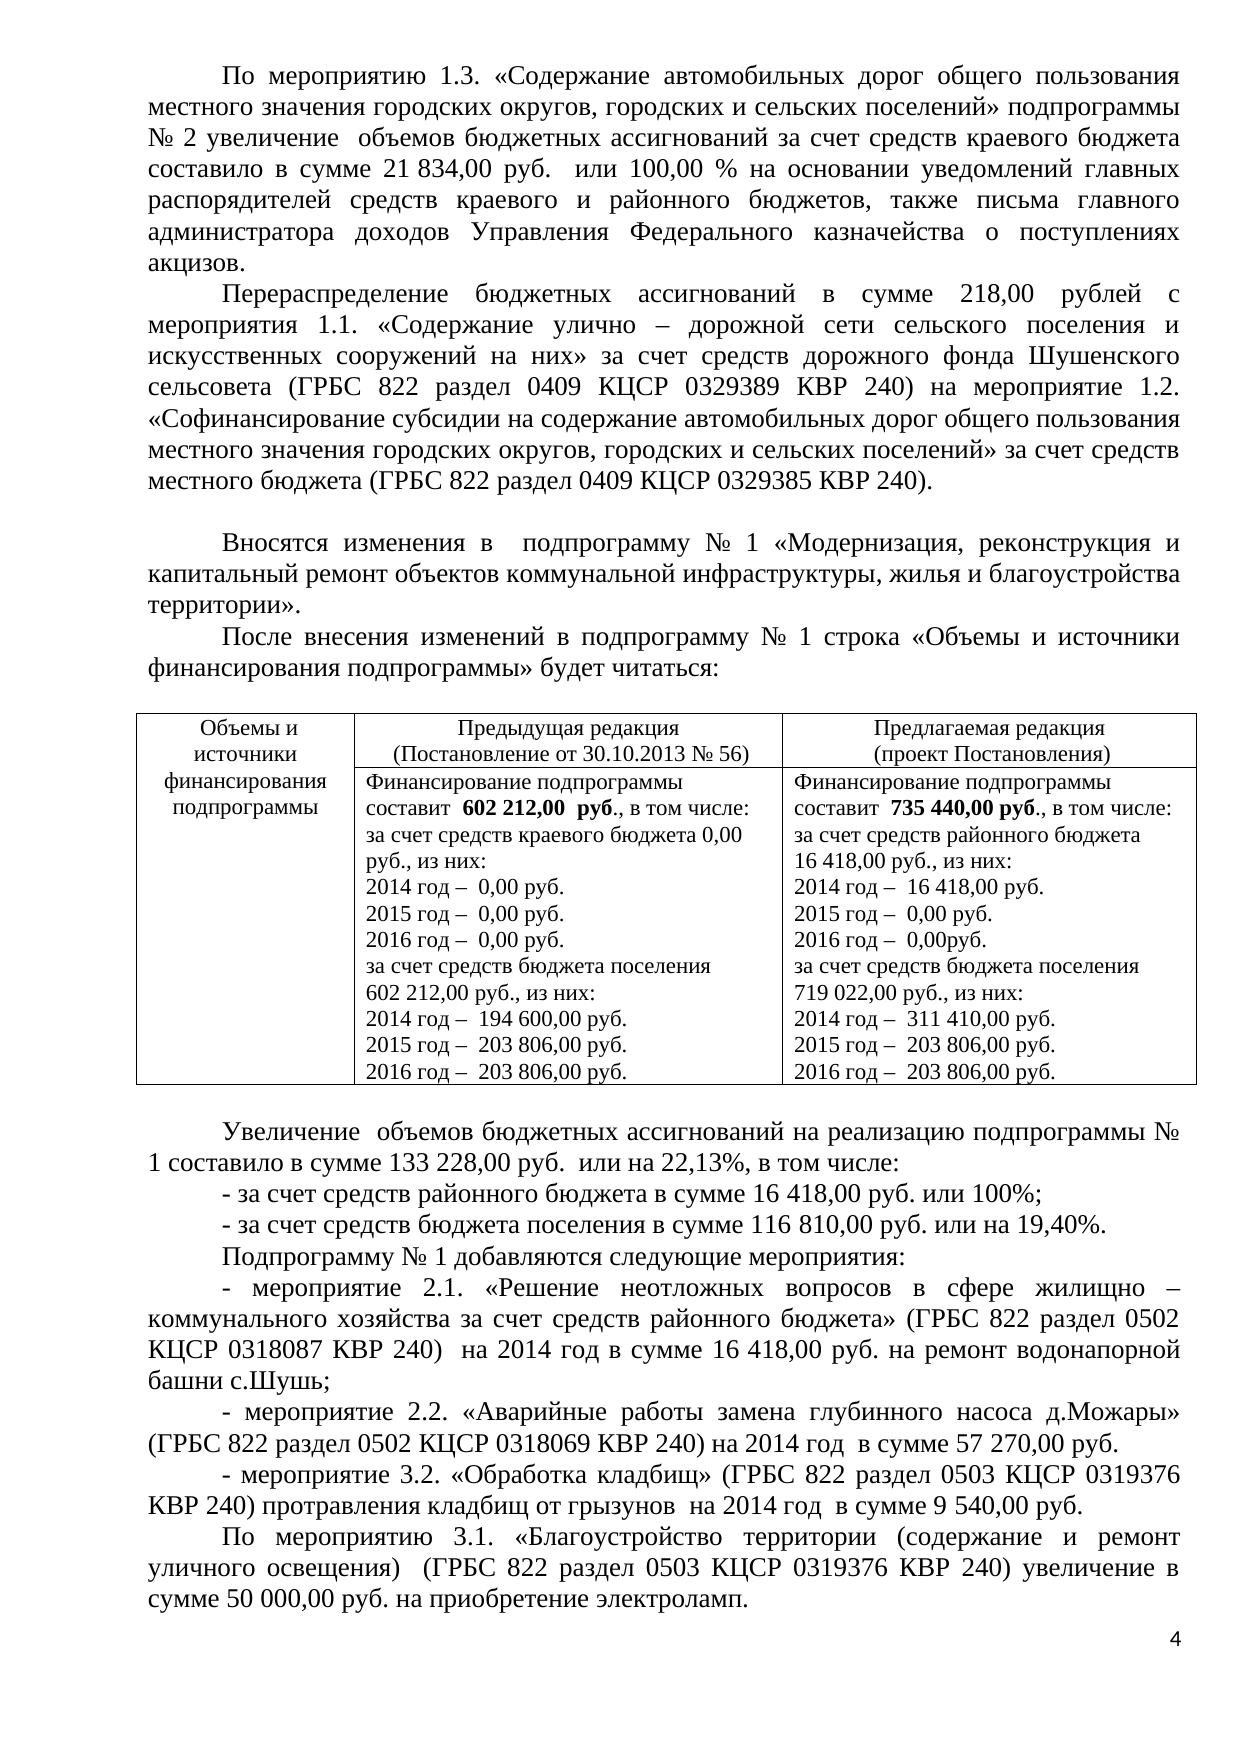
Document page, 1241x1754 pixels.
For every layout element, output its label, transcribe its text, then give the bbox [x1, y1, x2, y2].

text По мероприятию 3.1. «Благоустройство территории (содержание и ремонт уличного освещения) (ГРБС 822 раздел 0503 КЦСР 0319376 КВР 240) увеличение в сумме 50 000,00 руб. на приобретение электроламп. [148, 1520, 1181, 1613]
table_header Предлагаемая редакция (проект Постановления) [783, 714, 1196, 767]
text - мероприятие 2.2. «Аварийные работы замена глубинного насоса д.Можары» (ГРБС 822 раздел 0502 КЦСР 0318069 КВР 240) на 2014 год в сумме 57 270,00 руб. [148, 1396, 1181, 1458]
text - за счет средств бюджета поселения в сумме 116 810,00 руб. или на 19,40%. [148, 1209, 1181, 1240]
text Подпрограмму № 1 добавляются следующие мероприятия: [148, 1240, 1181, 1271]
text Вносятся изменения в подпрограмму № 1 «Модернизация, реконструкция и капитальный ремонт объектов коммунальной инфраструктуры, жилья и благоустройства территории». [148, 526, 1181, 620]
table_cell Финансирование подпрограммы составит 735 440,00 руб., в том числе: за счет средств районного бюджета 16 418,00 руб., из них: 2014 год – 16 418,00 руб. 2015 год – 0,00 руб. 2016 год – 0,00руб. за счет средств бюджета поселения 719 022,00 руб., из них: 2014 год – 311 410,00 руб. 2015 год – 203 806,00 руб. 2016 год – 203 806,00 руб. [783, 768, 1196, 1084]
text - мероприятие 3.2. «Обработка кладбищ» (ГРБС 822 раздел 0503 КЦСР 0319376 КВР 240) протравления кладбищ от грызунов на 2014 год в сумме 9 540,00 руб. [148, 1458, 1181, 1520]
text - за счет средств районного бюджета в сумме 16 418,00 руб. или 100%; [148, 1177, 1181, 1209]
text После внесения изменений в подпрограмму № 1 строка «Объемы и источники финансирования подпрограммы» будет читаться: [148, 620, 1181, 682]
table_cell Финансирование подпрограммы составит 602 212,00 руб., в том числе: за счет средств краевого бюджета 0,00 руб., из них: 2014 год – 0,00 руб. 2015 год – 0,00 руб. 2016 год – 0,00 руб. за счет средств бюджета поселения 602 212,00 руб., из них: 2014 год – 194 600,00 руб. 2015 год – 203 806,00 руб. 2016 год – 203 806,00 руб. [355, 768, 782, 1084]
text Увеличение объемов бюджетных ассигнований на реализацию подпрограммы № 1 составило в сумме 133 228,00 руб. или на 22,13%, в том числе: [148, 1115, 1181, 1177]
text - мероприятие 2.1. «Решение неотложных вопросов в сфере жилищно – коммунального хозяйства за счет средств районного бюджета» (ГРБС 822 раздел 0502 КЦСР 0318087 КВР 240) на 2014 год в сумме 16 418,00 руб. на ремонт водонапорной башни с.Шушь; [148, 1271, 1181, 1396]
table_header Объемы и источники финансирования подпрограммы [137, 714, 354, 1084]
text Перераспределение бюджетных ассигнований в сумме 218,00 рублей с мероприятия 1.1. «Содержание улично – дорожной сети сельского поселения и искусственных сооружений на них» за счет средств дорожного фонда Шушенского сельсовета (ГРБС 822 раздел 0409 КЦСР 0329389 КВР 240) на мероприятие 1.2. «Софинансирование субсидии на содержание автомобильных дорог общего пользования местного значения городских округов, городских и сельских поселений» за счет средств местного бюджета (ГРБС 822 раздел 0409 КЦСР 0329385 КВР 240). [148, 277, 1181, 495]
table_header Предыдущая редакция (Постановление от 30.10.2013 № 56) [355, 714, 782, 767]
text По мероприятию 1.3. «Содержание автомобильных дорог общего пользования местного значения городских округов, городских и сельских поселений» подпрограммы № 2 увеличение объемов бюджетных ассигнований за счет средств краевого бюджета составило в сумме 21 834,00 руб. или 100,00 % на основании уведомлений главных распорядителей средств краевого и районного бюджетов, также письма главного администратора доходов Управления Федерального казначейства о поступлениях акцизов. [148, 59, 1181, 277]
